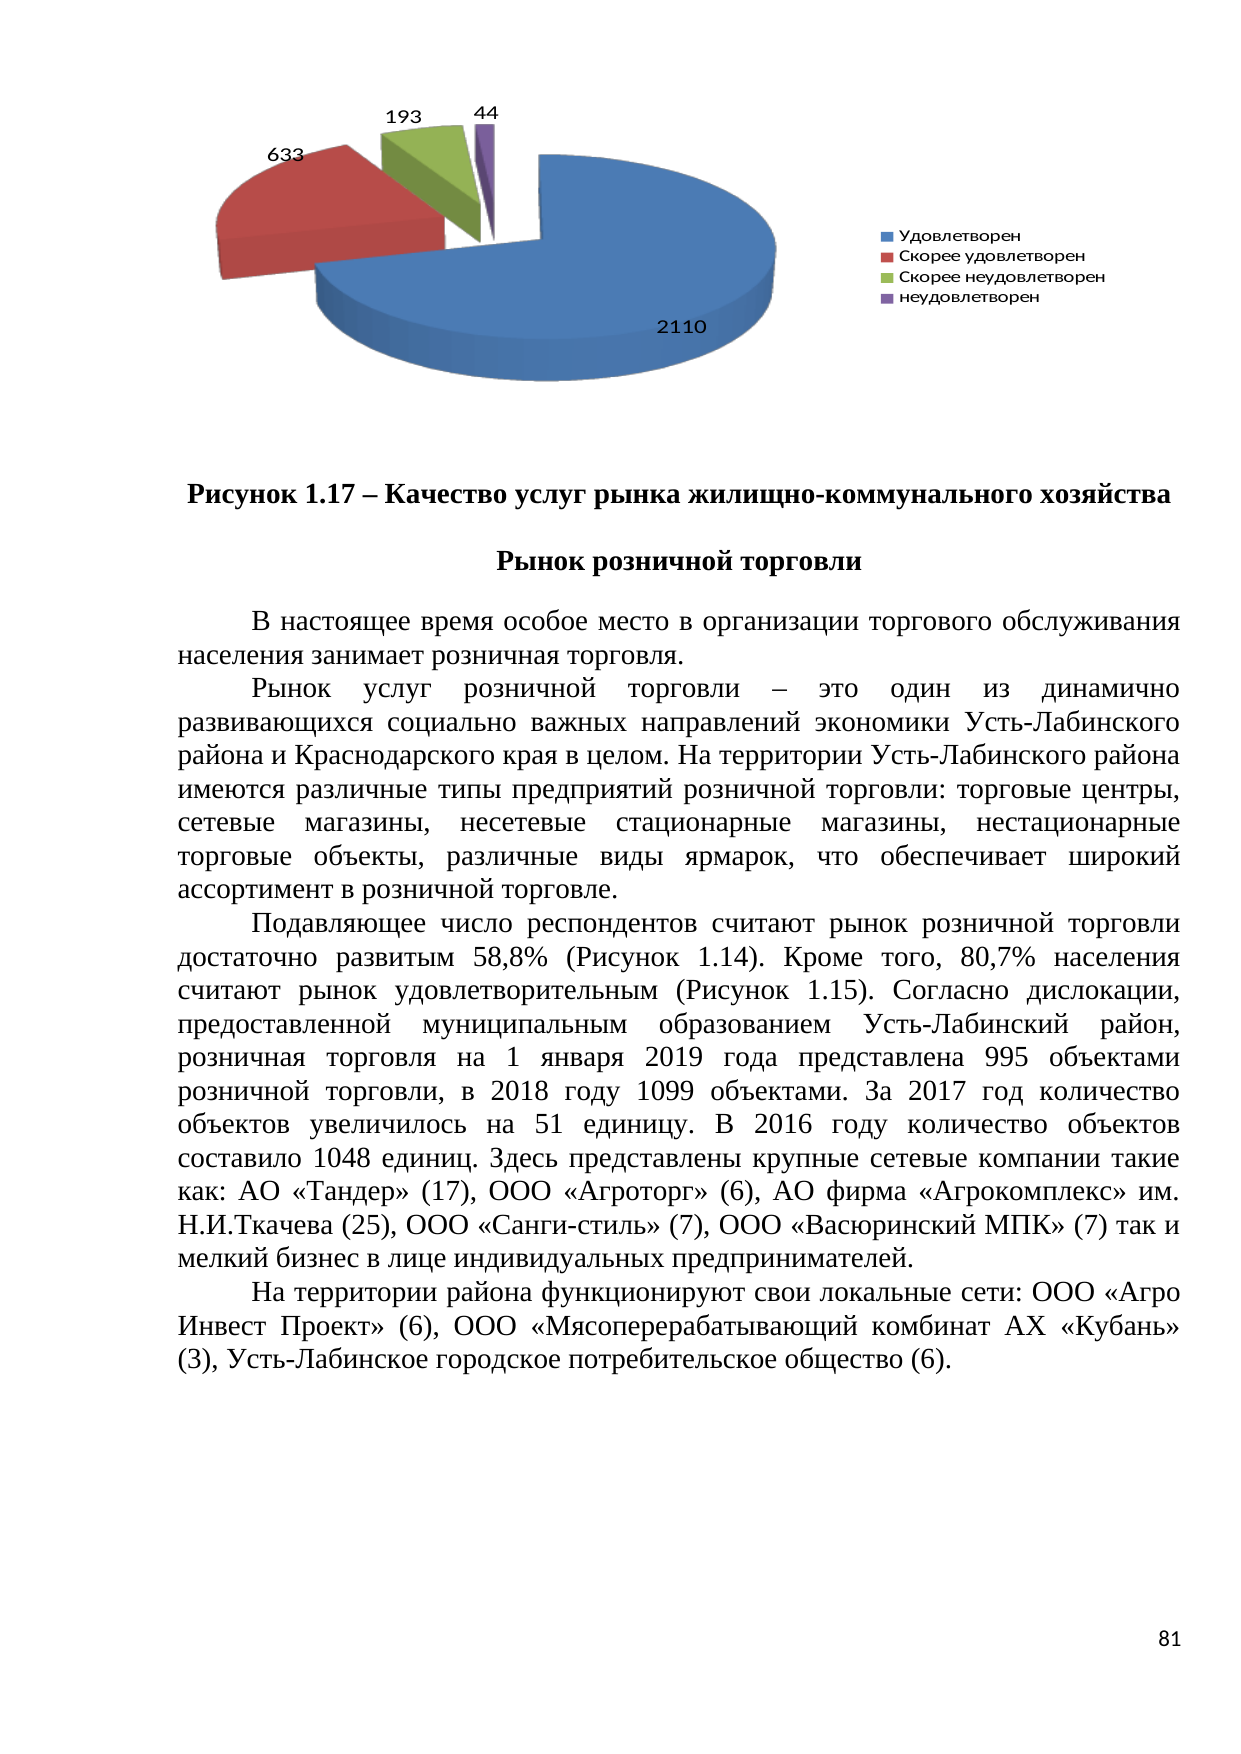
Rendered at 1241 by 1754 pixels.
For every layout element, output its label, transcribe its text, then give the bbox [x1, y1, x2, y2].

text Рынок розничной торговли [177, 543, 1181, 577]
text Рынок услуг розничной торговли – это один из динамично развивающихся социально важных направлений экономики Усть-Лабинского района и Краснодарского края в целом. На территории Усть-Лабинского района имеются различные типы предприятий розничной торговли: торговые центры, сетевые магазины, несетевые стационарные магазины, нестационарные торговые объекты, различные виды ярмарок, что обеспечивает широкий ассортимент в розничной торговле. [177, 670, 1181, 905]
text В настоящее время особое место в организации торгового обслуживания населения занимает розничная торговля. [177, 603, 1181, 670]
text На территории района функционируют свои локальные сети: ООО «Агро Инвест Проект» (6), ООО «Мясоперерабатывающий комбинат АХ «Кубань» (3), Усть-Лабинское городское потребительское общество (6). [177, 1274, 1181, 1375]
text Рисунок 1.17 – Качество услуг рынка жилищно-коммунального хозяйства [177, 476, 1181, 510]
text Подавляющее число респондентов считают рынок розничной торговли достаточно развитым 58,8% (Рисунок 1.14). Кроме того, 80,7% населения считают рынок удовлетворительным (Рисунок 1.15). Согласно дислокации, предоставленной муниципальным образованием Усть-Лабинский район, розничная торговля на 1 января 2019 года представлена 995 объектами розничной торговли, в 2018 году 1099 объектами. За 2017 год количество объектов увеличилось на 51 единицу. В 2016 году количество объектов составило 1048 единиц. Здесь представлены крупные сетевые компании такие как: АО «Тандер» (17), ООО «Агроторг» (6), АО фирма «Агрокомплекс» им. Н.И.Ткачева (25), ООО «Санги-стиль» (7), ООО «Васюринский МПК» (7) так и мелкий бизнес в лице индивидуальных предпринимателей. [177, 905, 1181, 1274]
